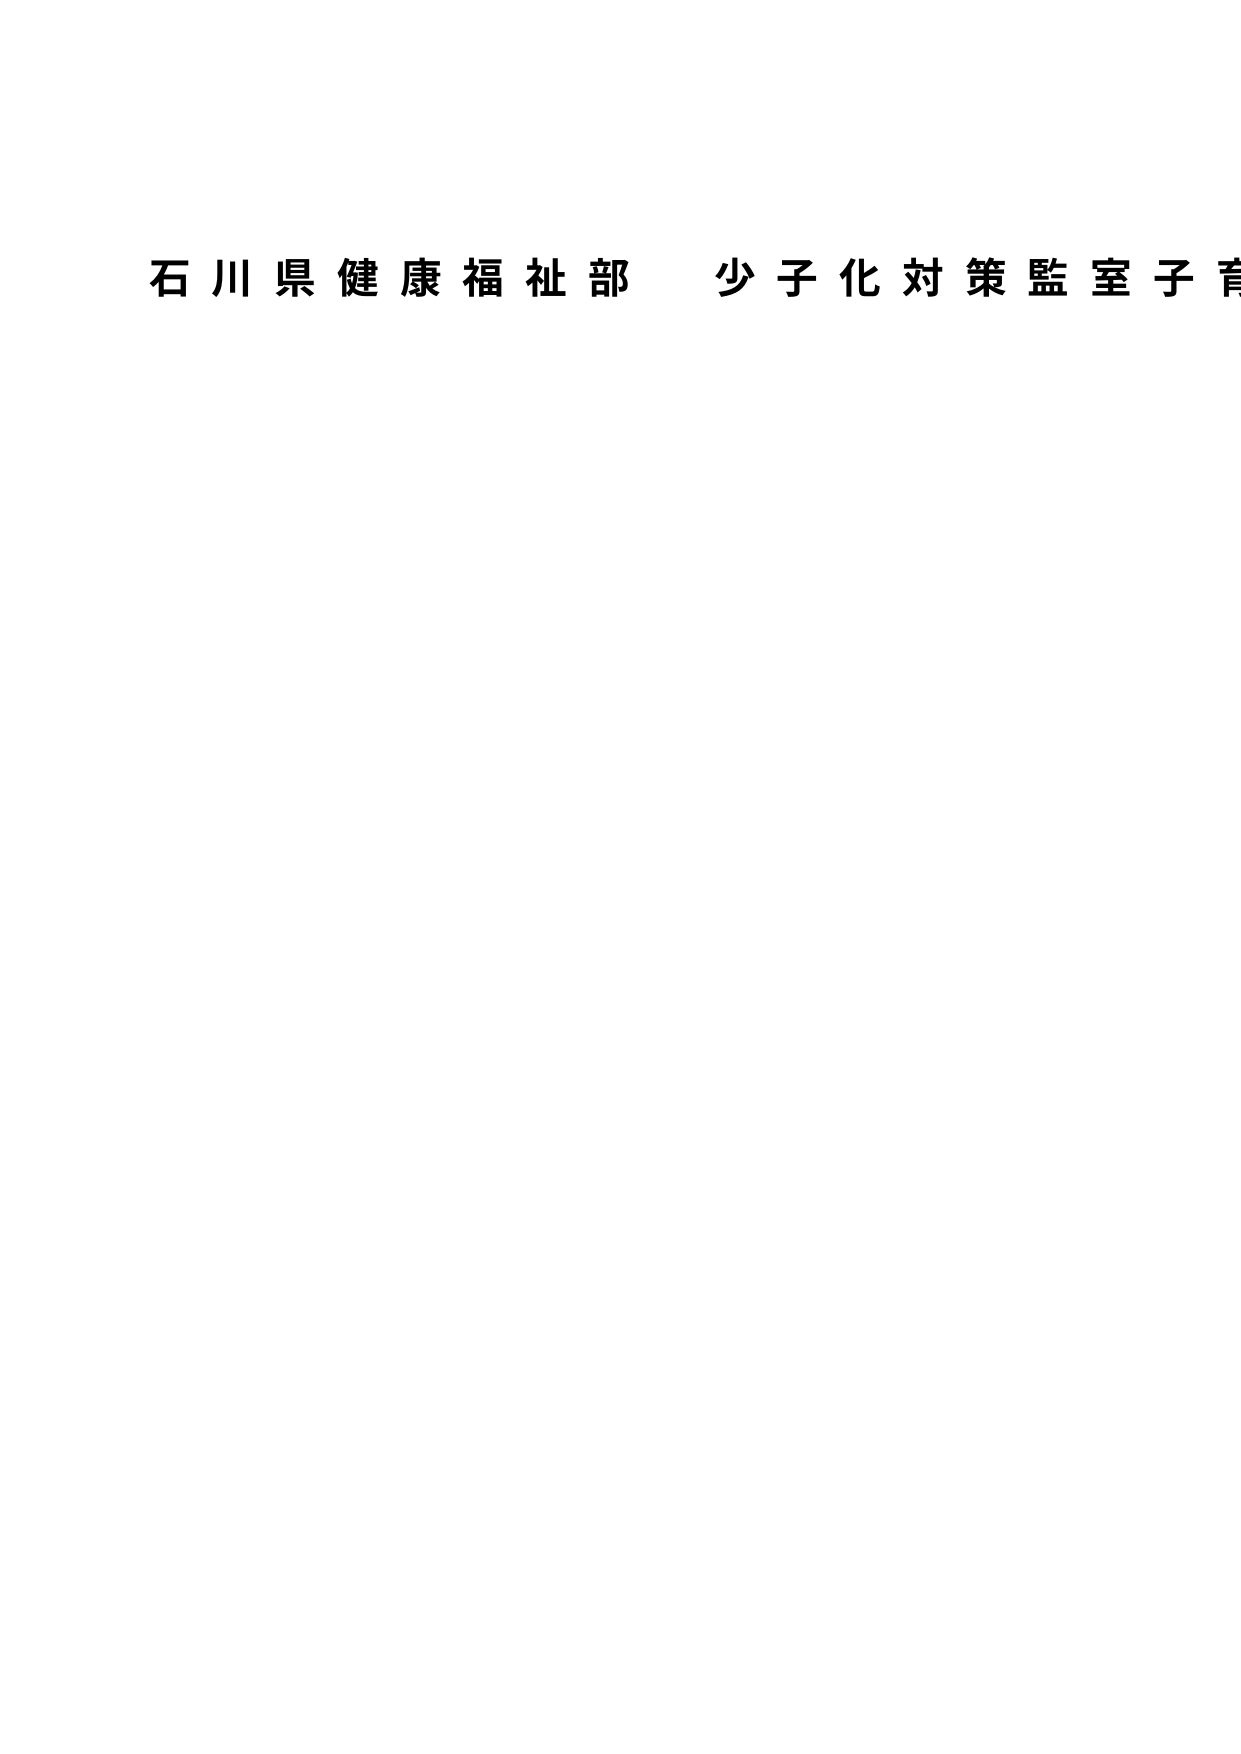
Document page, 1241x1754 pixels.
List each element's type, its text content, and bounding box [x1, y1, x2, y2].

text 石川県健康福祉部 少子化対策監室子育て支援課 [149, 244, 1091, 307]
